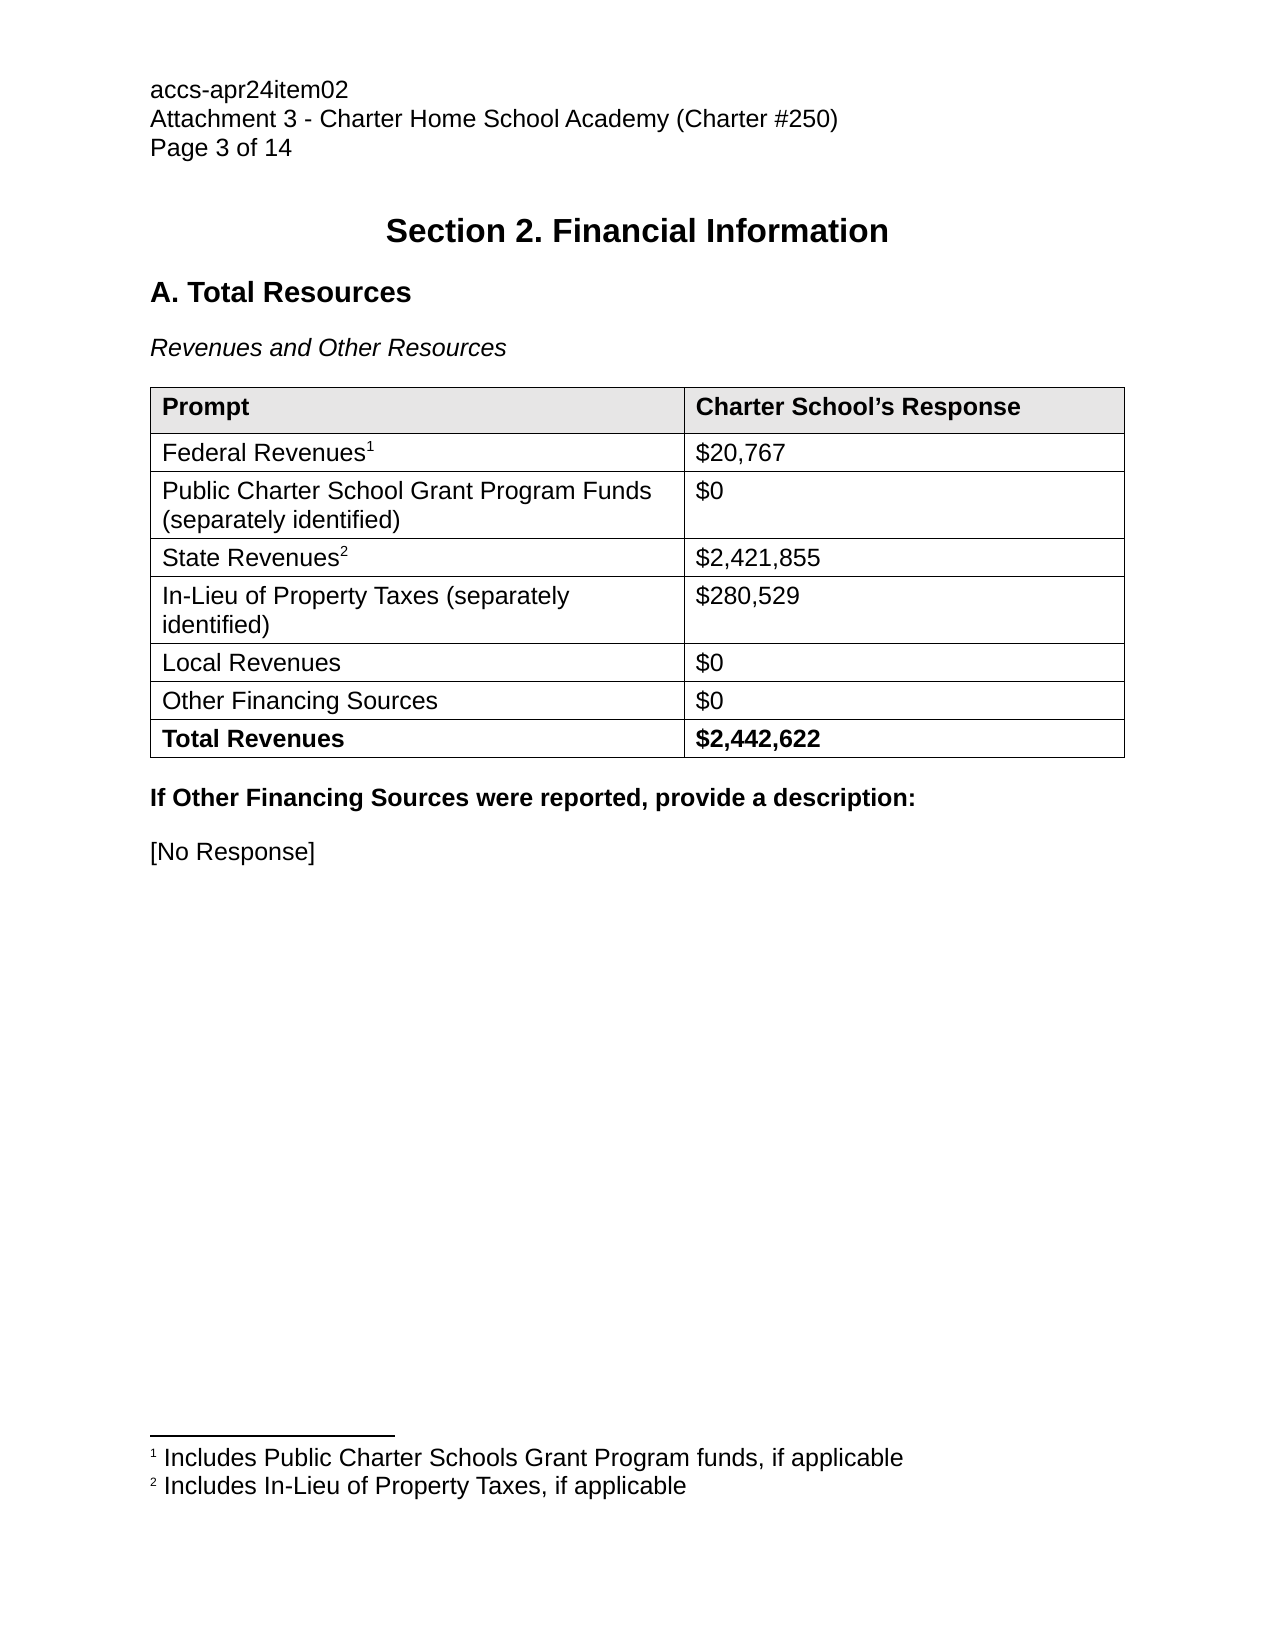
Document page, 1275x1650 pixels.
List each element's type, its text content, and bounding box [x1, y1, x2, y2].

text If Other Financing Sources were reported, provide a description: [150, 783, 1125, 812]
table_header Charter School’s Response [685, 388, 1124, 433]
table_cell Other Financing Sources [151, 682, 684, 719]
table_cell State Revenues [151, 539, 684, 576]
table_cell Public Charter School Grant Program Funds (separately identified) [151, 472, 684, 538]
table_cell In-Lieu of Property Taxes (separately identified) [151, 577, 684, 643]
table_header Prompt [151, 388, 684, 433]
table_cell $20,767 [685, 434, 1124, 471]
table_cell $0 [685, 472, 1124, 538]
table_cell $0 [685, 682, 1124, 719]
table_cell $280,529 [685, 577, 1124, 643]
subtitle A. Total Resources [150, 275, 1125, 308]
text [No Response] [150, 837, 1125, 866]
table_cell Federal Revenues [151, 434, 684, 471]
table_cell $2,442,622 [685, 720, 1124, 757]
table_cell $0 [685, 644, 1124, 681]
table_cell Total Revenues [151, 720, 684, 757]
table_cell Local Revenues [151, 644, 684, 681]
table_cell $2,421,855 [685, 539, 1124, 576]
subtitle Section 2. Financial Information [150, 211, 1125, 250]
text Revenues and Other Resources [150, 333, 1125, 362]
